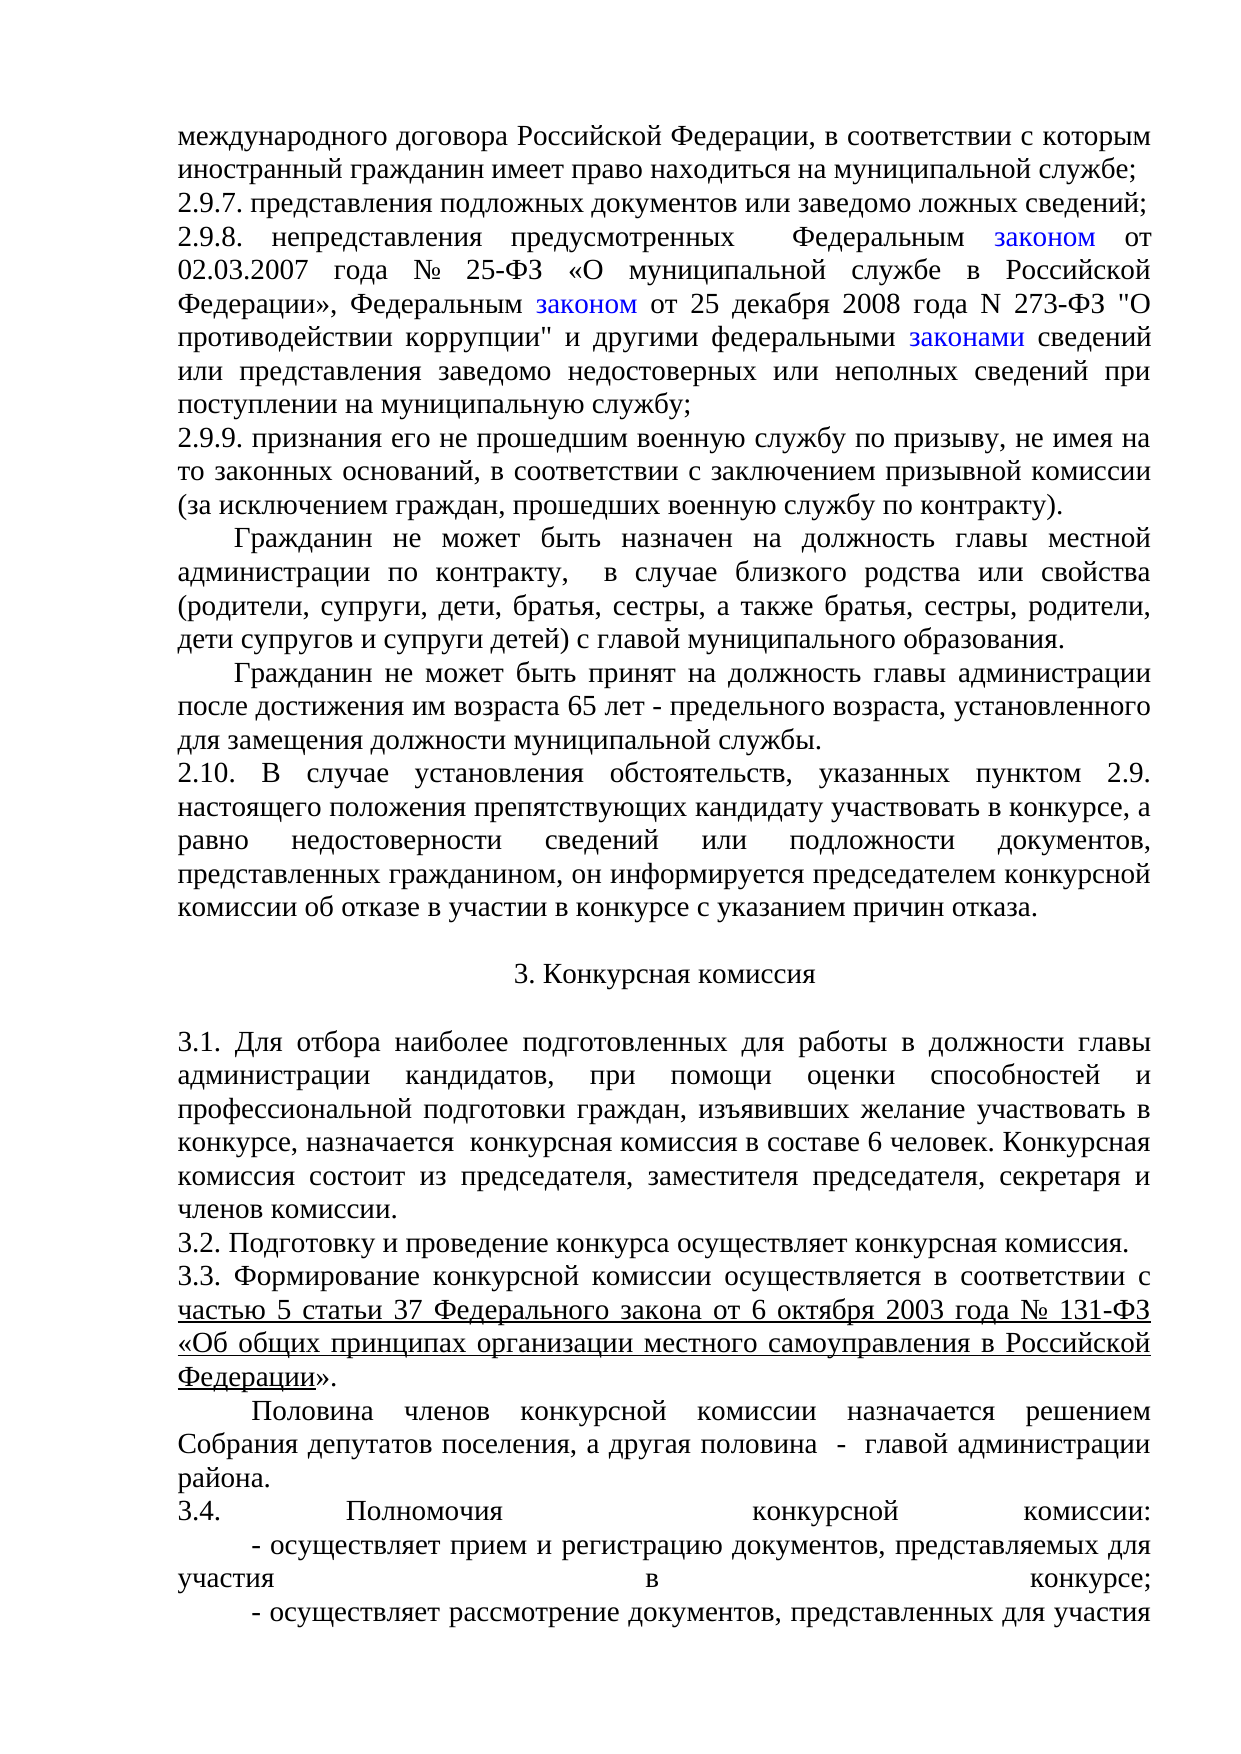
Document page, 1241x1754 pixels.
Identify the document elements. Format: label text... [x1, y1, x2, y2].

text 2.9.8. непредставления предусмотренных Федеральным законом от 02.03.2007 года № 25-ФЗ «О муниципальной службе в Российской Федерации», Федеральным законом от 25 декабря 2008 года N 273-ФЗ "О противодействии коррупции" и другими федеральными законами сведений или представления заведомо недостоверных или неполных сведений при поступлении на муниципальную службу; [177, 219, 1152, 420]
text 2.9.7. представления подложных документов или заведомо ложных сведений; [177, 185, 1152, 219]
text Гражданин не может быть назначен на должность главы местной администрации по контракту, в случае близкого родства или свойства (родители, супруги, дети, братья, сестры, а также братья, сестры, родители, дети супругов и супруги детей) с главой муниципального образования. [177, 521, 1152, 655]
text 3. Конкурсная комиссия [177, 957, 1152, 990]
text 3.1. Для отбора наиболее подготовленных для работы в должности главы администрации кандидатов, при помощи оценки способностей и профессиональной подготовки граждан, изъявивших желание участвовать в конкурсе, назначается конкурсная комиссия в составе 6 человек. Конкурсная комиссия состоит из председателя, заместителя председателя, секретаря и членов комиссии. [177, 1024, 1152, 1225]
text 3.3. Формирование конкурсной комиссии осуществляется в соответствии с частью 5 статьи 37 Федерального закона от 6 октября 2003 года № 131-ФЗ «Об общих принципах организации местного самоуправления в Российской Федерации». Половина членов конкурсной комиссии назначается решением Собрания депутатов поселения, а другая половина - главой администрации района. [177, 1258, 1152, 1493]
text Гражданин не может быть принят на должность главы администрации после достижения им возраста 65 лет - предельного возраста, установленного для замещения должности муниципальной службы. [177, 655, 1152, 755]
text 2.10. В случае установления обстоятельств, указанных пунктом 2.9. настоящего положения препятствующих кандидату участвовать в конкурсе, а равно недостоверности сведений или подложности документов, представленных гражданином, он информируется председателем конкурсной комиссии об отказе в участии в конкурсе с указанием причин отказа. [177, 755, 1152, 923]
text 2.9.9. признания его не прошедшим военную службу по призыву, не имея на то законных оснований, в соответствии с заключением призывной комиссии (за исключением граждан, прошедших военную службу по контракту). [177, 420, 1152, 521]
text 3.2. Подготовку и проведение конкурса осуществляет конкурсная комиссия. [177, 1225, 1152, 1258]
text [177, 118, 1152, 185]
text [177, 1493, 1152, 1627]
